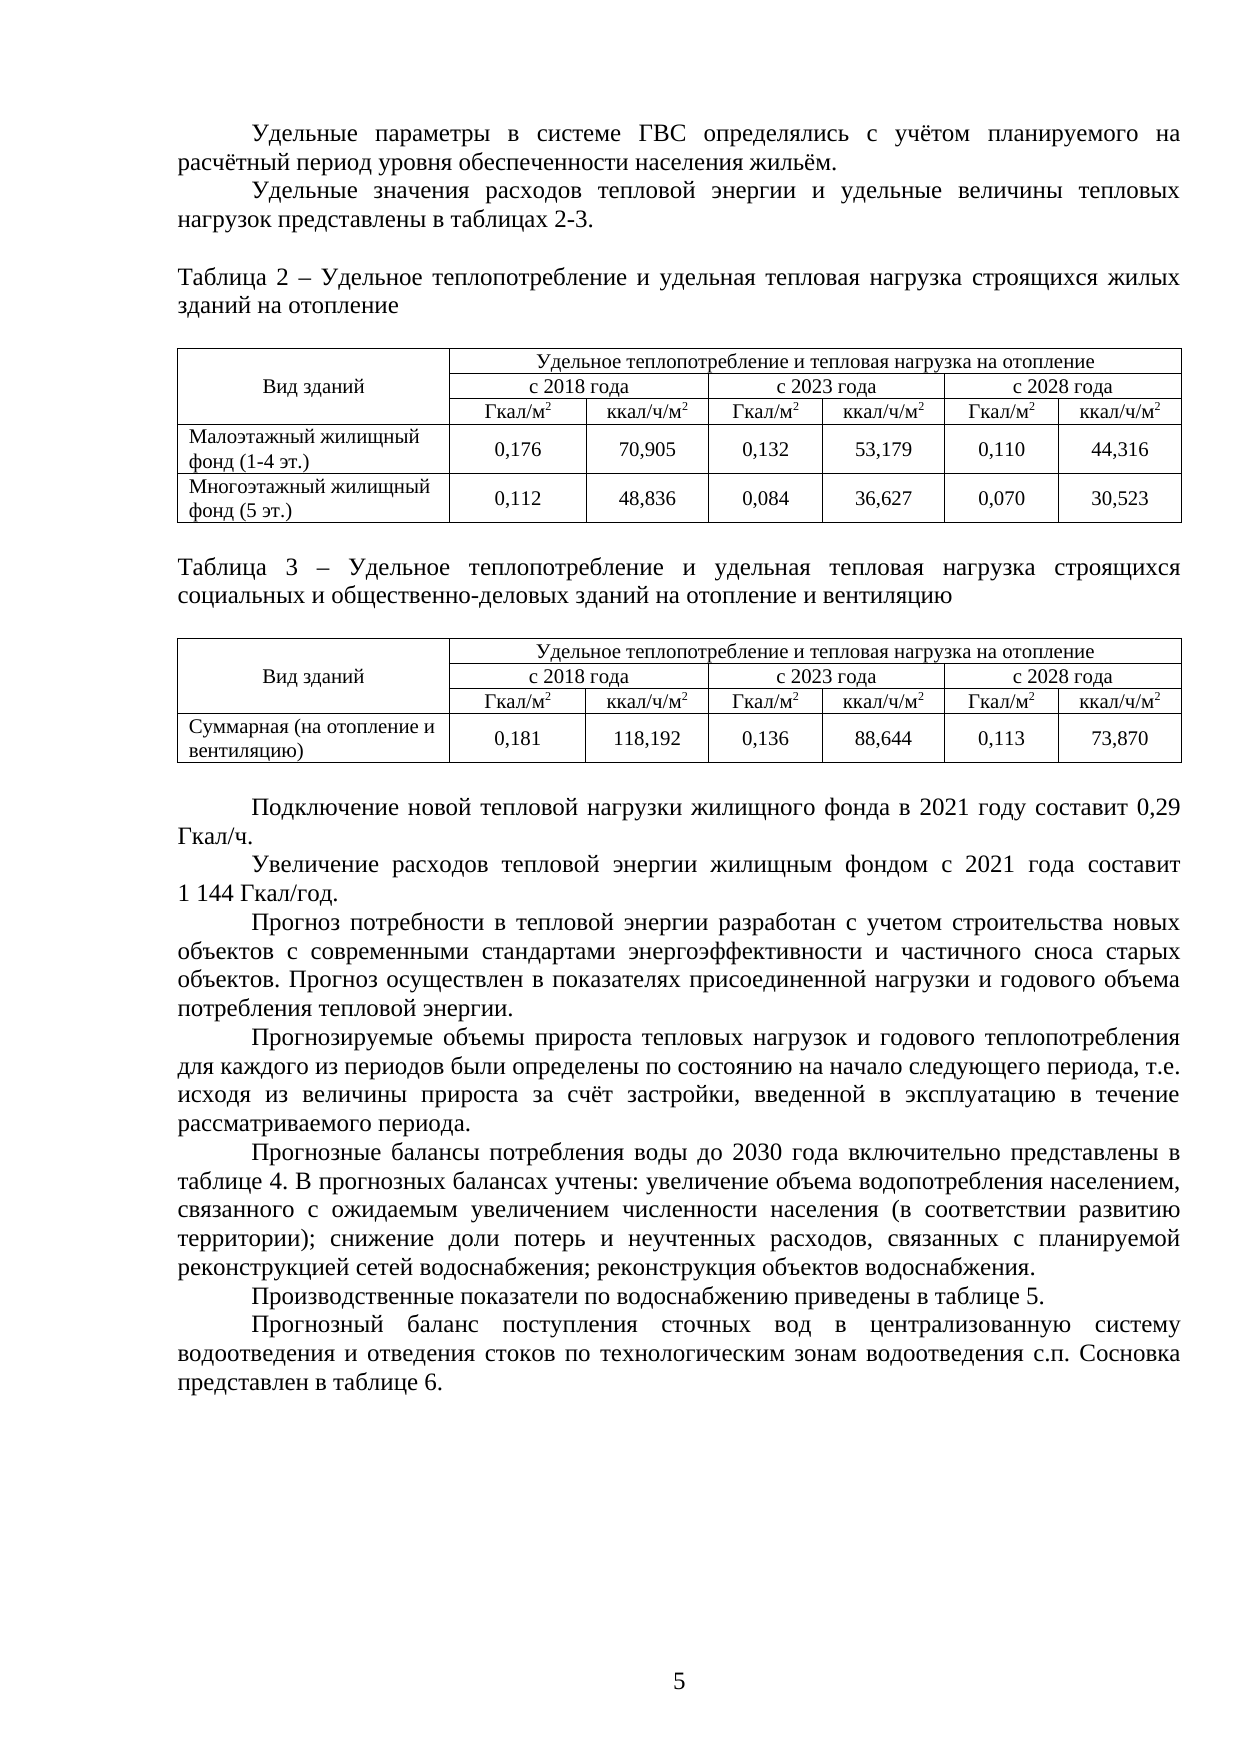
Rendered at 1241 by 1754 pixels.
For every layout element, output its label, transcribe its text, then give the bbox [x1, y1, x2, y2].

table_cell Суммарная (на отопление и вентиляцию) [178, 714, 449, 762]
table_cell 0,136 [709, 714, 822, 762]
table_cell 88,644 [823, 714, 944, 762]
table_cell Гкал/м2 [709, 399, 822, 423]
table_cell Гкал/м2 [709, 689, 822, 713]
table_cell 0,181 [450, 714, 585, 762]
table_cell 44,316 [1059, 425, 1181, 473]
table_cell Гкал/м2 [945, 689, 1058, 713]
table_cell ккал/ч/м2 [586, 689, 708, 713]
text Прогнозные балансы потребления воды до 2030 года включительно представлены в таблице 4. В прогнозных балансах учтены: увеличение объема водопотребления населением, связанного с ожидаемым увеличением численности населения (в соответствии развитию территории); снижение доли потерь и неучтенных расходов, связанных с планируемой реконструкцией сетей водоснабжения; реконструкция объектов водоснабжения. [177, 1137, 1181, 1281]
text Удельные значения расходов тепловой энергии и удельные величины тепловых нагрузок представлены в таблицах 2-3. [177, 176, 1181, 233]
table_header Вид зданий [178, 349, 449, 423]
table_header Вид зданий [178, 639, 449, 713]
table_cell 53,179 [823, 425, 944, 473]
table_cell 0,132 [709, 425, 822, 473]
text Производственные показатели по водоснабжению приведены в таблице 5. [177, 1281, 1181, 1309]
table_cell Многоэтажный жилищный фонд (5 эт.) [178, 474, 449, 522]
text Таблица 3 – Удельное теплопотребление и удельная тепловая нагрузка строящихся социальных и общественно-деловых зданий на отопление и вентиляцию [177, 552, 1181, 609]
table_cell с 2023 года [709, 664, 944, 688]
table_cell ккал/ч/м2 [1059, 689, 1181, 713]
table_cell 0,112 [450, 474, 586, 522]
table_cell ккал/ч/м2 [823, 399, 944, 423]
text Таблица 2 – Удельное теплопотребление и удельная тепловая нагрузка строящихся жилых зданий на отопление [177, 262, 1181, 319]
table_cell с 2028 года [945, 374, 1181, 398]
table_cell ккал/ч/м2 [587, 399, 708, 423]
table_cell 0,084 [709, 474, 822, 522]
table_cell Гкал/м2 [945, 399, 1058, 423]
table_cell Малоэтажный жилищный фонд (1-4 эт.) [178, 425, 449, 473]
table_cell с 2028 года [945, 664, 1181, 688]
table_cell 70,905 [587, 425, 708, 473]
table_cell 36,627 [823, 474, 944, 522]
table_cell 0,113 [945, 714, 1058, 762]
text Прогнозный баланс поступления сточных вод в централизованную систему водоотведения и отведения стоков по технологическим зонам водоотведения с.п. Сосновка представлен в таблице 6. [177, 1309, 1181, 1396]
table_cell Гкал/м2 [450, 689, 585, 713]
table_cell с 2018 года [450, 664, 708, 688]
table_cell Гкал/м2 [450, 399, 586, 423]
text Прогнозируемые объемы прироста тепловых нагрузок и годового теплопотребления для каждого из периодов были определены по состоянию на начало следующего периода, т.е. исходя из величины прироста за счёт застройки, введенной в эксплуатацию в течение рассматриваемого периода. [177, 1022, 1181, 1137]
table_header Удельное теплопотребление и тепловая нагрузка на отопление [450, 639, 1181, 663]
table_cell 118,192 [586, 714, 708, 762]
table_cell 0,176 [450, 425, 586, 473]
table_cell с 2023 года [709, 374, 944, 398]
table_cell 73,870 [1059, 714, 1181, 762]
table_header Удельное теплопотребление и тепловая нагрузка на отопление [450, 349, 1181, 373]
text Прогноз потребности в тепловой энергии разработан с учетом строительства новых объектов с современными стандартами энергоэффективности и частичного сноса старых объектов. Прогноз осуществлен в показателях присоединенной нагрузки и годового объема потребления тепловой энергии. [177, 907, 1181, 1022]
text Увеличение расходов тепловой энергии жилищным фондом с 2021 года составит 1 144 Гкал/год. [177, 849, 1181, 907]
table_cell ккал/ч/м2 [1059, 399, 1181, 423]
table_cell 30,523 [1059, 474, 1181, 522]
table_cell 48,836 [587, 474, 708, 522]
table_cell с 2018 года [450, 374, 708, 398]
table_cell ккал/ч/м2 [823, 689, 944, 713]
table_cell 0,110 [945, 425, 1058, 473]
text Подключение новой тепловой нагрузки жилищного фонда в 2021 году составит 0,29 Гкал/ч. [177, 792, 1181, 849]
text Удельные параметры в системе ГВС определялись с учётом планируемого на расчётный период уровня обеспеченности населения жильём. [177, 118, 1181, 176]
table_cell 0,070 [945, 474, 1058, 522]
